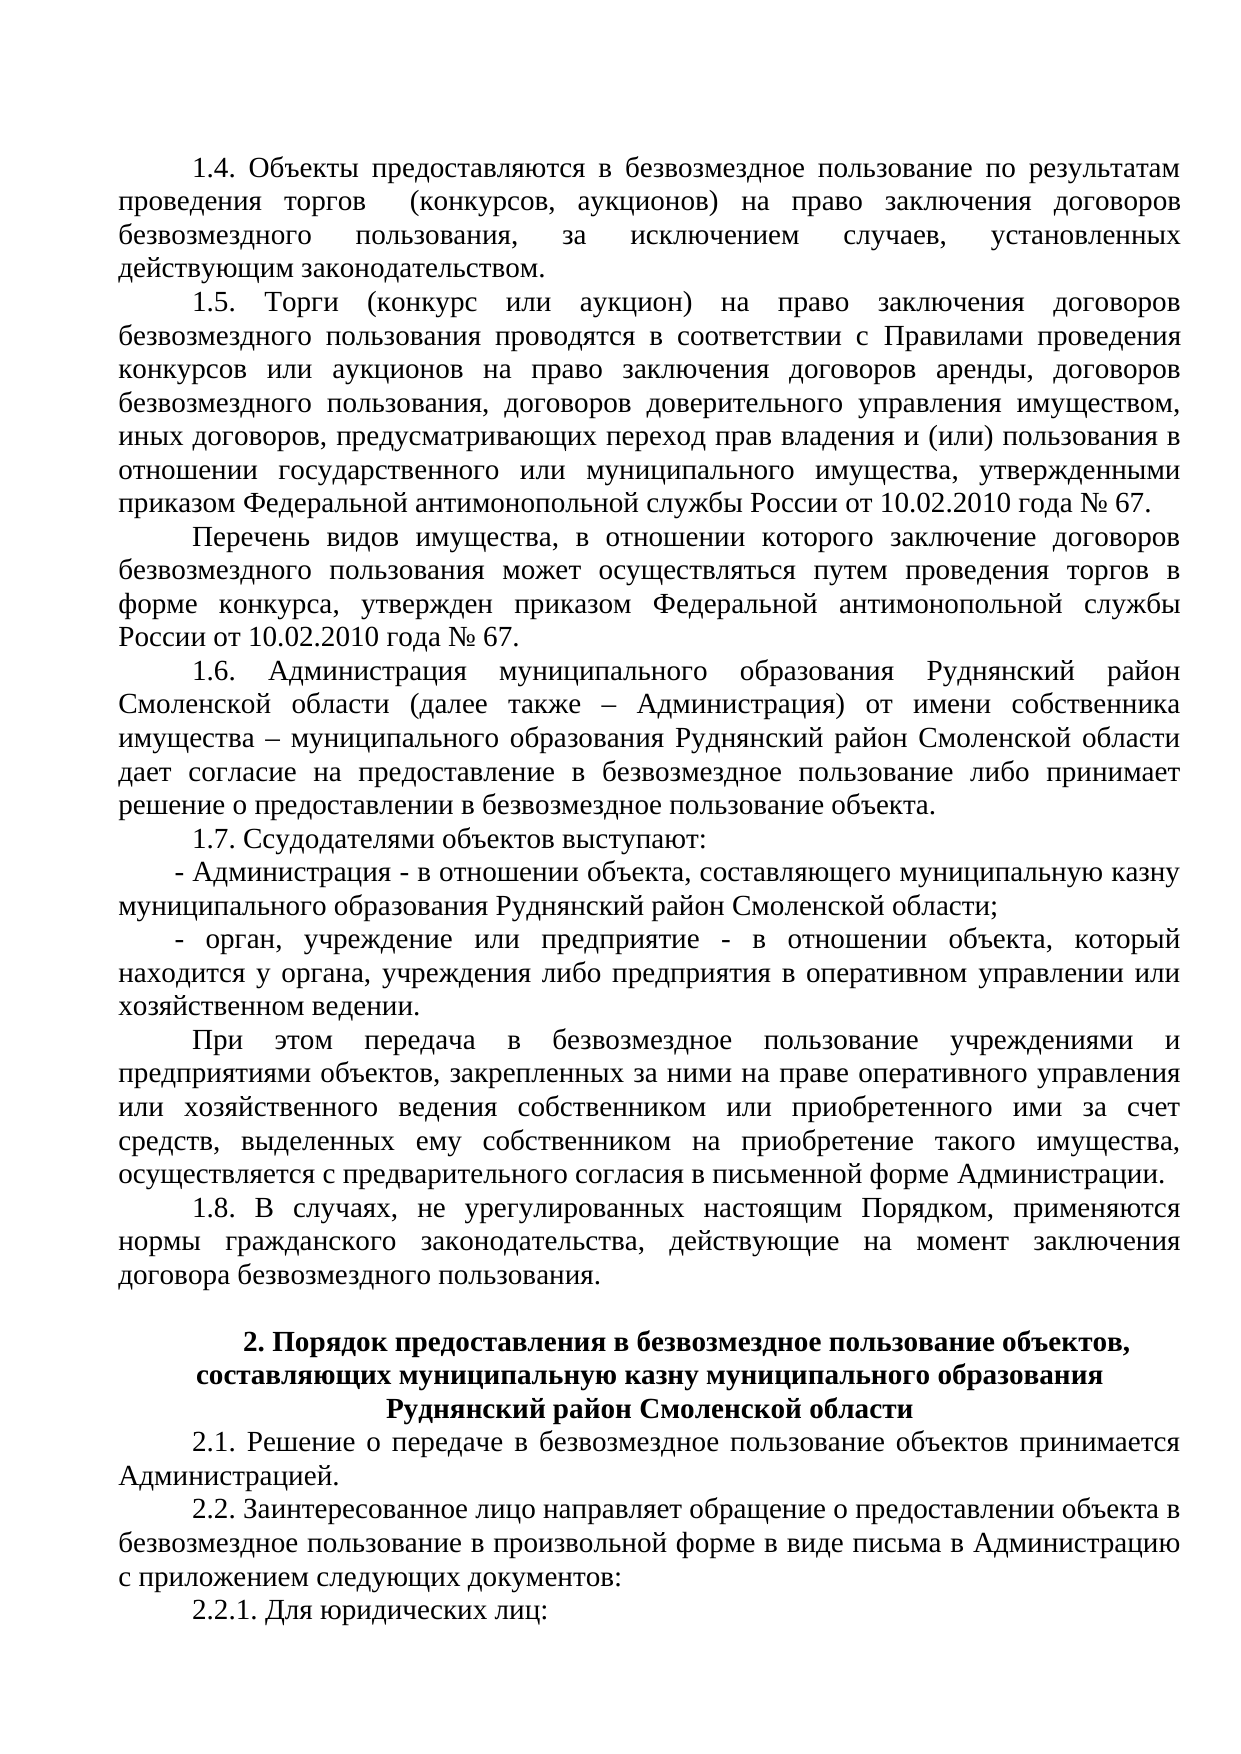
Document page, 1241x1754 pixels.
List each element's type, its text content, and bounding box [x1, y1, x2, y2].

text 2.2.1. Для юридических лиц: [118, 1592, 1181, 1626]
text 1.6. Администрация муниципального образования Руднянский район Смоленской области (далее также – Администрация) от имени собственника имущества – муниципального образования Руднянский район Смоленской области дает согласие на предоставление в безвозмездное пользование либо принимает решение о предоставлении в безвозмездное пользование объекта. [118, 653, 1181, 821]
text 1.7. Ссудодателями объектов выступают: [118, 821, 1181, 854]
text - Администрация - в отношении объекта, составляющего муниципальную казну муниципального образования Руднянский район Смоленской области; [118, 854, 1181, 921]
text При этом передача в безвозмездное пользование учреждениями и предприятиями объектов, закрепленных за ними на праве оперативного управления или хозяйственного ведения собственником или приобретенного ими за счет средств, выделенных ему собственником на приобретение такого имущества, осуществляется с предварительного согласия в письменной форме Администрации. [118, 1022, 1181, 1190]
text 2.1. Решение о передаче в безвозмездное пользование объектов принимается Администрацией. [118, 1424, 1181, 1492]
text 1.4. Объекты предоставляются в безвозмездное пользование по результатам проведения торгов (конкурсов, аукционов) на право заключения договоров безвозмездного пользования, за исключением случаев, установленных действующим законодательством. [118, 150, 1181, 284]
text 1.8. В случаях, не урегулированных настоящим Порядком, применяются нормы гражданского законодательства, действующие на момент заключения договора безвозмездного пользования. [118, 1190, 1181, 1290]
text 1.5. Торги (конкурс или аукцион) на право заключения договоров безвозмездного пользования проводятся в соответствии с Правилами проведения конкурсов или аукционов на право заключения договоров аренды, договоров безвозмездного пользования, договоров доверительного управления имуществом, иных договоров, предусматривающих переход прав владения и (или) пользования в отношении государственного или муниципального имущества, утвержденными приказом Федеральной антимонопольной службы России от 10.02.2010 года № 67. [118, 284, 1181, 519]
text Перечень видов имущества, в отношении которого заключение договоров безвозмездного пользования может осуществляться путем проведения торгов в форме конкурса, утвержден приказом Федеральной антимонопольной службы России от 10.02.2010 года № 67. [118, 519, 1181, 653]
text 2.2. Заинтересованное лицо направляет обращение о предоставлении объекта в безвозмездное пользование в произвольной форме в виде письма в Администрацию с приложением следующих документов: [118, 1492, 1181, 1592]
text 2. Порядок предоставления в безвозмездное пользование объектов, составляющих муниципальную казну муниципального образования Руднянский район Смоленской области [118, 1324, 1181, 1424]
text - орган, учреждение или предприятие - в отношении объекта, который находится у органа, учреждения либо предприятия в оперативном управлении или хозяйственном ведении. [118, 921, 1181, 1022]
